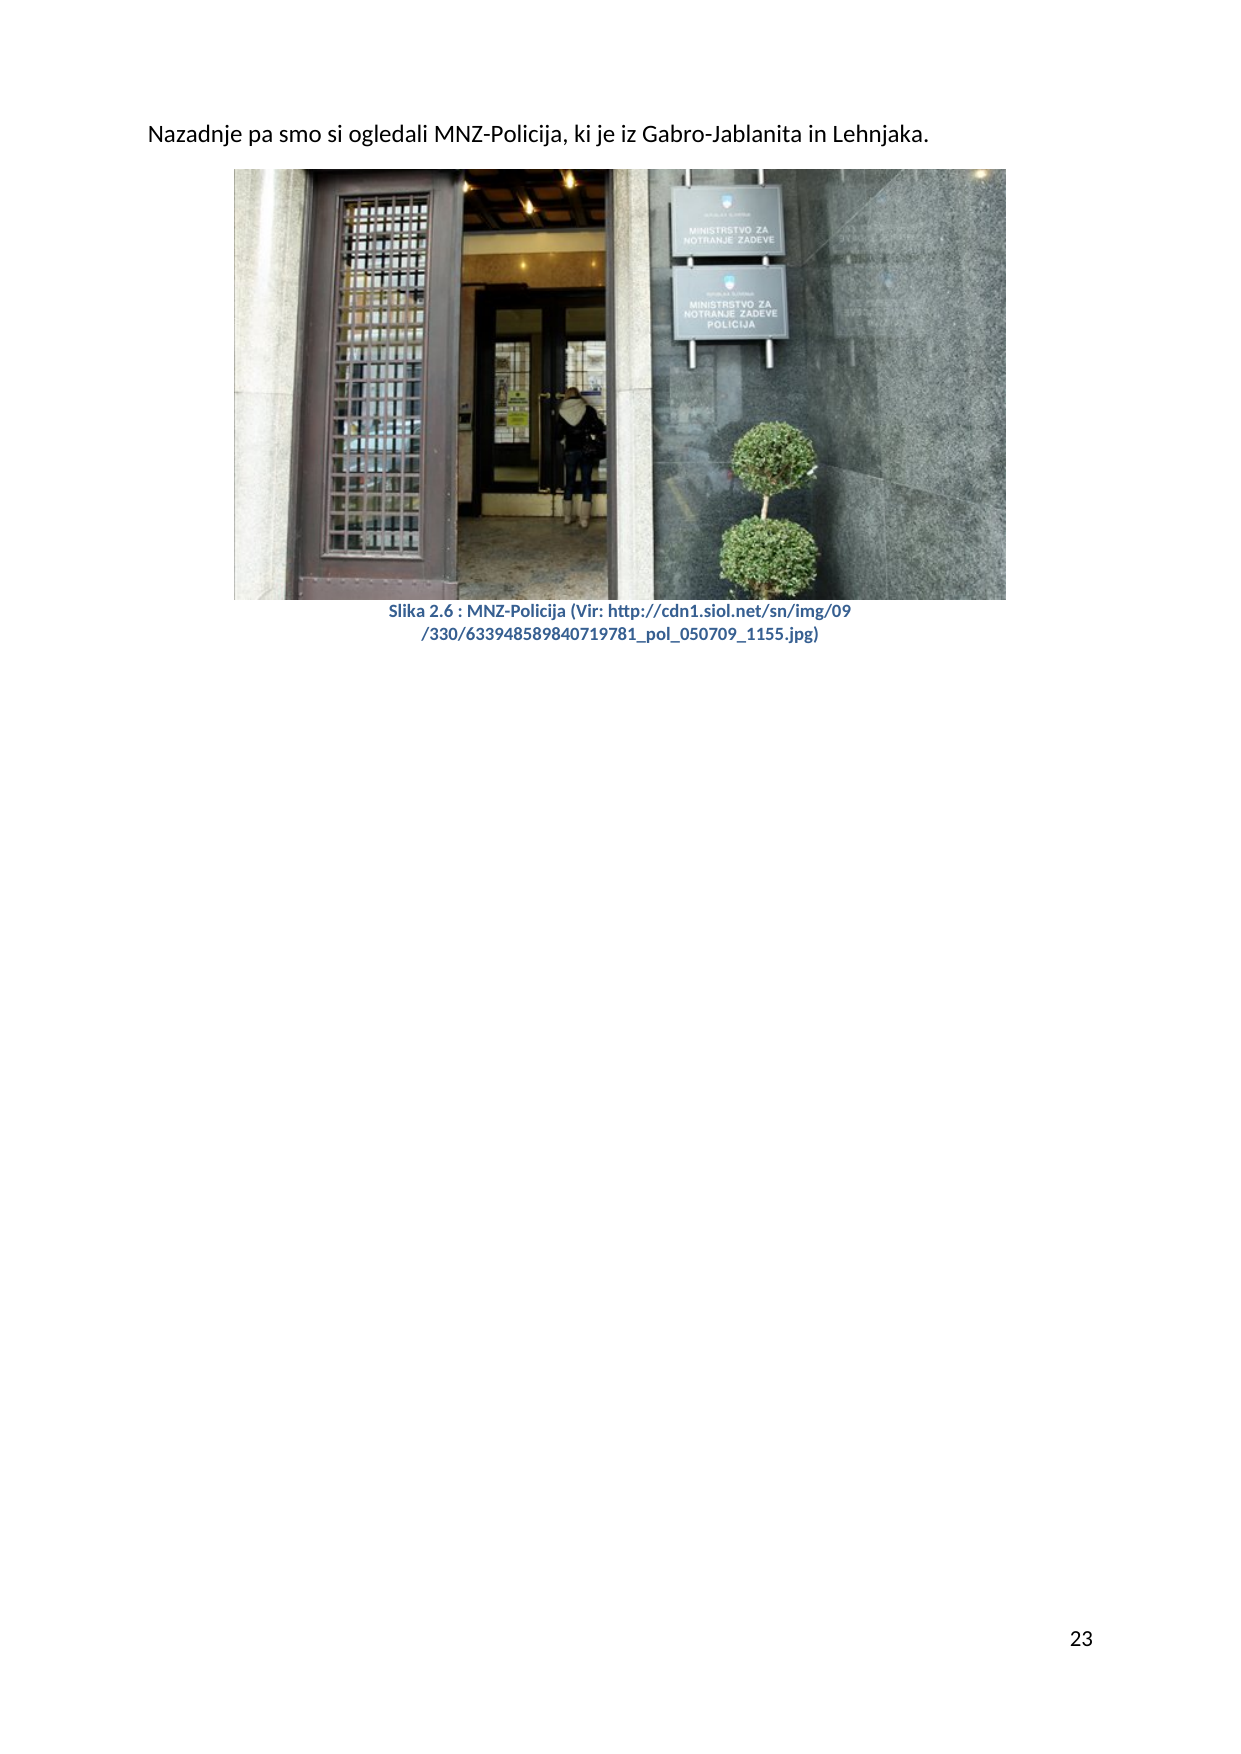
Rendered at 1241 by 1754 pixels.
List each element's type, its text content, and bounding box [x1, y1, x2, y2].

text Nazadnje pa smo si ogledali MNZ-Policija, ki je iz Gabro-Jablanita in Lehnjaka. [148, 118, 1093, 149]
picture [234, 169, 1006, 600]
